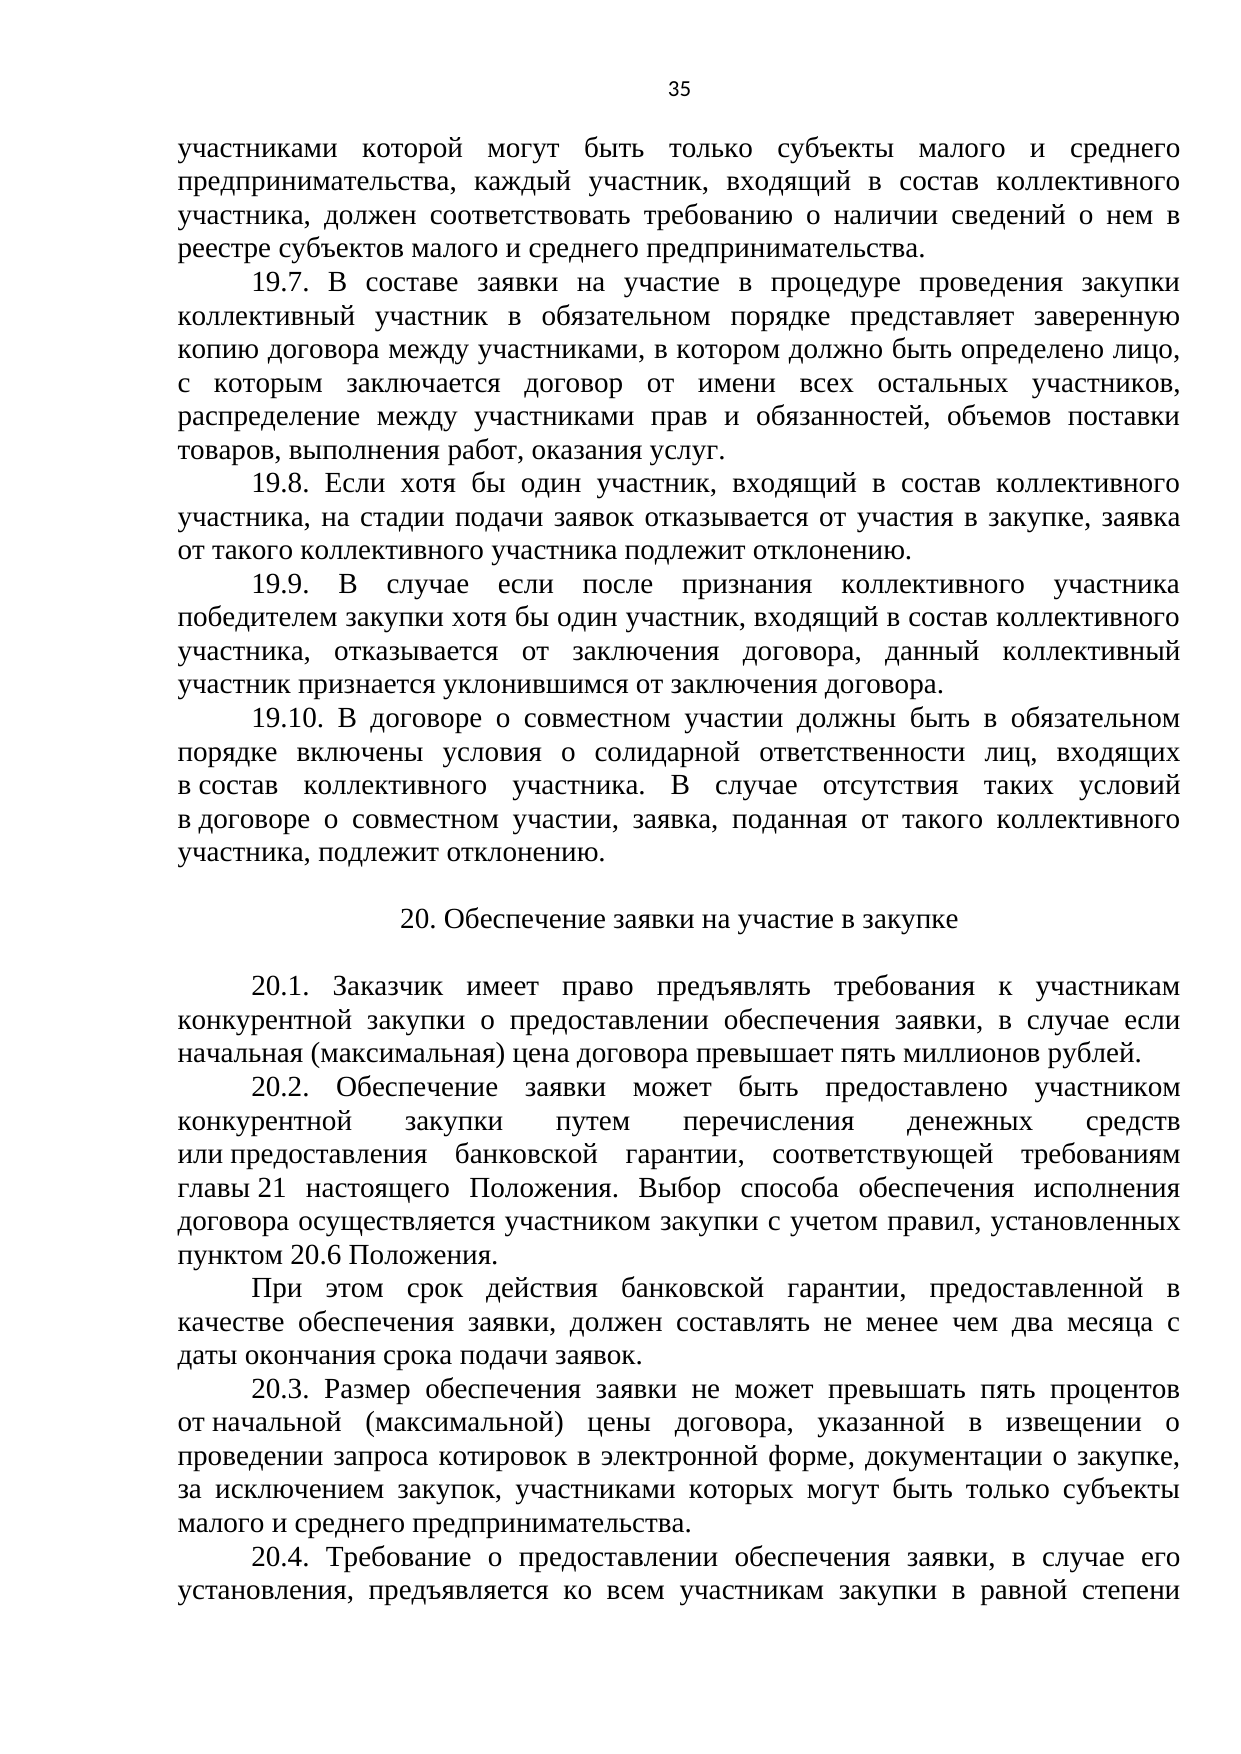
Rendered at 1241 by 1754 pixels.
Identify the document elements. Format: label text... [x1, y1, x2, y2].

text 19.7. В составе заявки на участие в процедуре проведения закупки коллективный участник в обязательном порядке представляет заверенную копию договора между участниками, в котором должно быть определено лицо, с которым заключается договор от имени всех остальных участников, распределение между участниками прав и обязанностей, объемов поставки товаров, выполнения работ, оказания услуг. [177, 264, 1181, 465]
text 19.8. Если хотя бы один участник, входящий в состав коллективного участника, на стадии подачи заявок отказывается от участия в закупке, заявка от такого коллективного участника подлежит отклонению. [177, 465, 1181, 566]
text 20.2. Обеспечение заявки может быть предоставлено участником конкурентной закупки путем перечисления денежных средств или предоставления банковской гарантии, соответствующей требованиям главы 21 настоящего Положения. Выбор способа обеспечения исполнения договора осуществляется участником закупки с учетом правил, установленных пунктом 20.6 Положения. [177, 1069, 1181, 1270]
text При этом срок действия банковской гарантии, предоставленной в качестве обеспечения заявки, должен составлять не менее чем два месяца с даты окончания срока подачи заявок. [177, 1270, 1181, 1371]
subtitle 20. Обеспечение заявки на участие в закупке [177, 901, 1181, 935]
text 20.1. Заказчик имеет право предъявлять требования к участникам конкурентной закупки о предоставлении обеспечения заявки, в случае если начальная (максимальная) цена договора превышает пять миллионов рублей. [177, 968, 1181, 1069]
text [177, 130, 1181, 264]
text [177, 1539, 1181, 1606]
text 20.3. Размер обеспечения заявки не может превышать пять процентов от начальной (максимальной) цены договора, указанной в извещении о проведении запроса котировок в электронной форме, документации о закупке, за исключением закупок, участниками которых могут быть только субъекты малого и среднего предпринимательства. [177, 1371, 1181, 1539]
text 19.10. В договоре о совместном участии должны быть в обязательном порядке включены условия о солидарной ответственности лиц, входящих в состав коллективного участника. В случае отсутствия таких условий в договоре о совместном участии, заявка, поданная от такого коллективного участника, подлежит отклонению. [177, 700, 1181, 868]
text 19.9. В случае если после признания коллективного участника победителем закупки хотя бы один участник, входящий в состав коллективного участника, отказывается от заключения договора, данный коллективный участник признается уклонившимся от заключения договора. [177, 566, 1181, 700]
